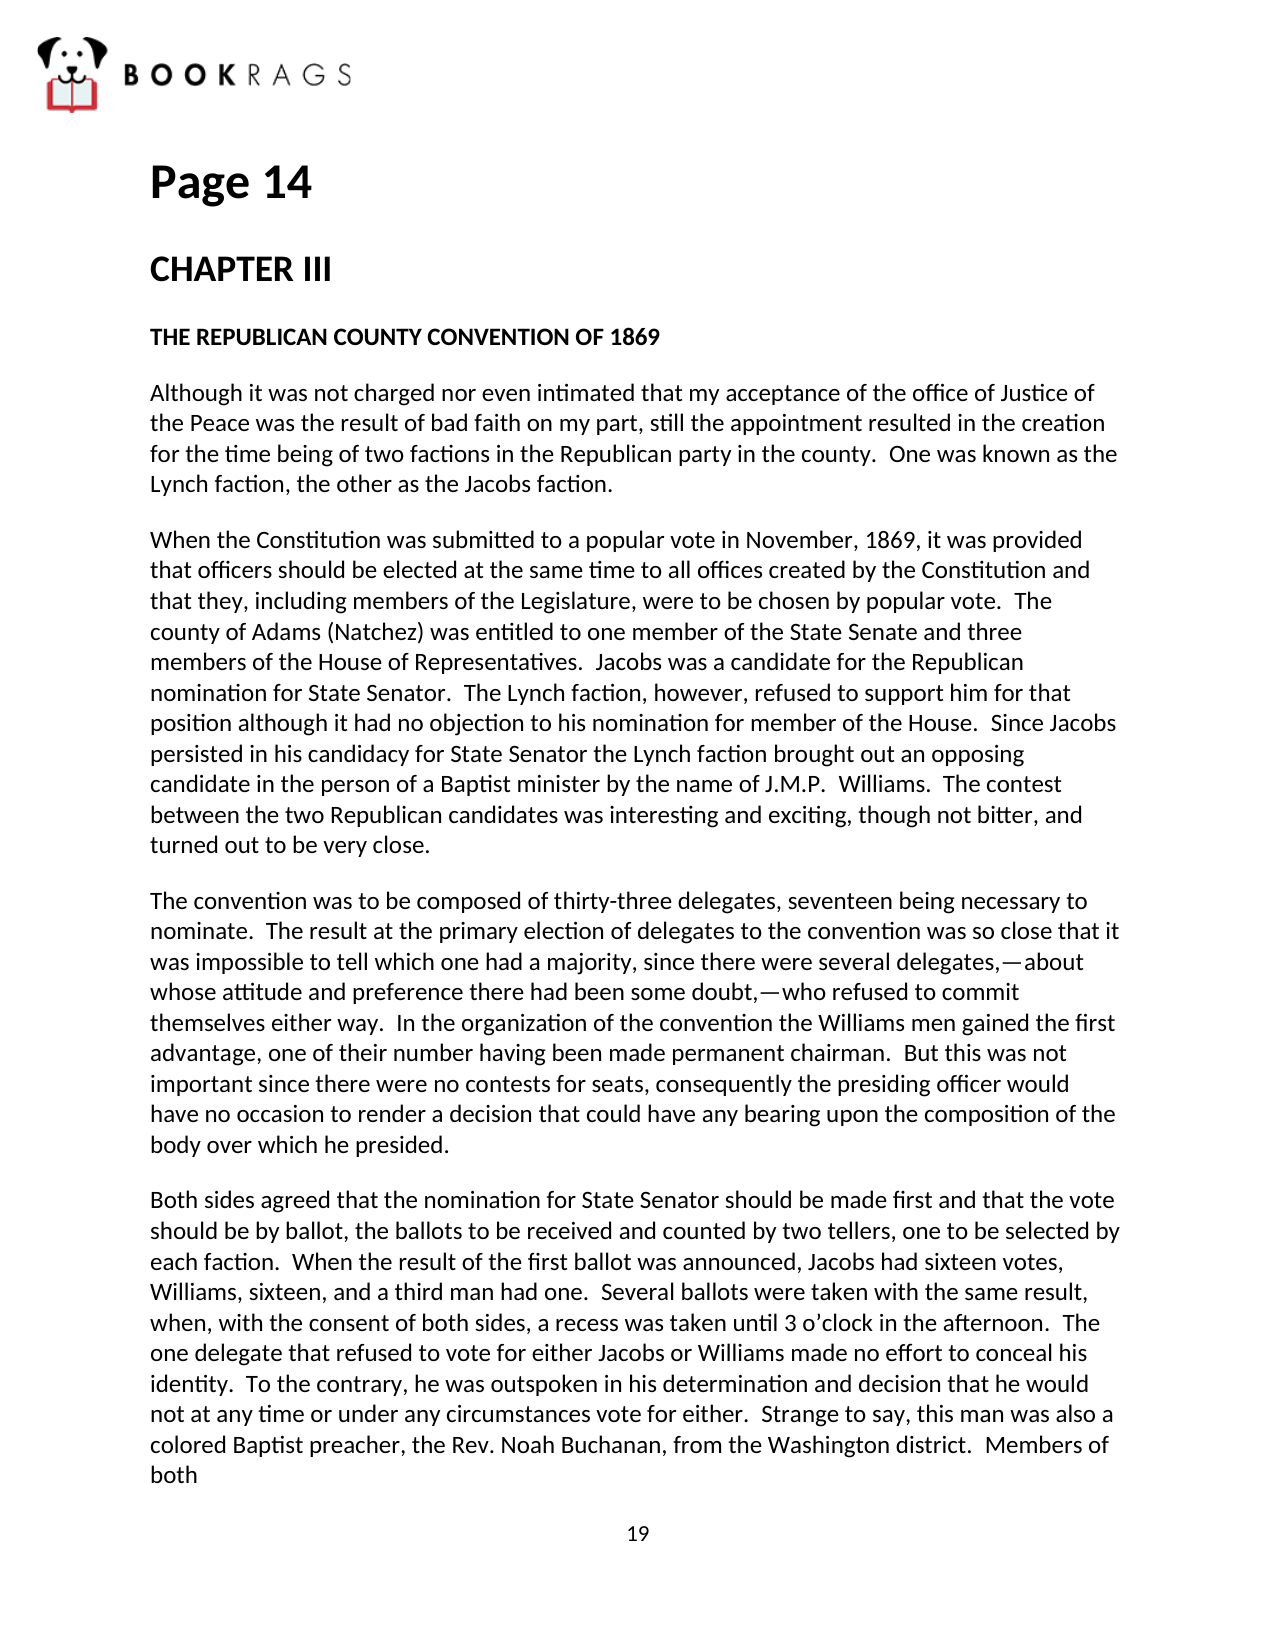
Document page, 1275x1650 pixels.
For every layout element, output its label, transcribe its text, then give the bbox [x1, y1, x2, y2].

picture [37, 37, 351, 113]
text Both sides agreed that the nomination for State Senator should be made first and that the vote should be by ballot, the ballots to be received and counted by two tellers, one to be selected by each faction. When the result of the first ballot was announced, Jacobs had sixteen votes, Williams, sixteen, and a third man had one. Several ballots were taken with the same result, when, with the consent of both sides, a recess was taken until 3 o’clock in the afternoon. The one delegate that refused to vote for either Jacobs or Williams made no effort to conceal his identity. To the contrary, he was outspoken in his determination and decision that he would not at any time or under any circumstances vote for either. Strange to say, this man was also a colored Baptist preacher, the Rev. Noah Buchanan, from the Washington district. Members of both [150, 1184, 1125, 1490]
text Page 14 [150, 150, 1125, 211]
text The convention was to be composed of thirty-three delegates, seventeen being necessary to nominate. The result at the primary election of delegates to the convention was so close that it was impossible to tell which one had a majority, since there were several delegates,—­about whose attitude and preference there had been some doubt,—­who refused to commit themselves either way. In the organization of the convention the Williams men gained the first advantage, one of their number having been made permanent chairman. But this was not important since there were no contests for seats, consequently the presiding officer would have no occasion to render a decision that could have any bearing upon the composition of the body over which he presided. [150, 885, 1125, 1159]
text THE REPUBLICAN COUNTY CONVENTION OF 1869 [150, 322, 1125, 352]
text Although it was not charged nor even intimated that my acceptance of the office of Justice of the Peace was the result of bad faith on my part, still the appointment resulted in the creation for the time being of two factions in the Republican party in the county. One was known as the Lynch faction, the other as the Jacobs faction. [150, 377, 1125, 499]
text CHAPTER III [150, 244, 1125, 290]
text When the Constitution was submitted to a popular vote in November, 1869, it was provided that officers should be elected at the same time to all offices created by the Constitution and that they, including members of the Legislature, were to be chosen by popular vote. The county of Adams (Natchez) was entitled to one member of the State Senate and three members of the House of Representatives. Jacobs was a candidate for the Republican nomination for State Senator. The Lynch faction, however, refused to support him for that position although it had no objection to his nomination for member of the House. Since Jacobs persisted in his candidacy for State Senator the Lynch faction brought out an opposing candidate in the person of a Baptist minister by the name of J.M.P. Williams. The contest between the two Republican candidates was interesting and exciting, though not bitter, and turned out to be very close. [150, 524, 1125, 860]
